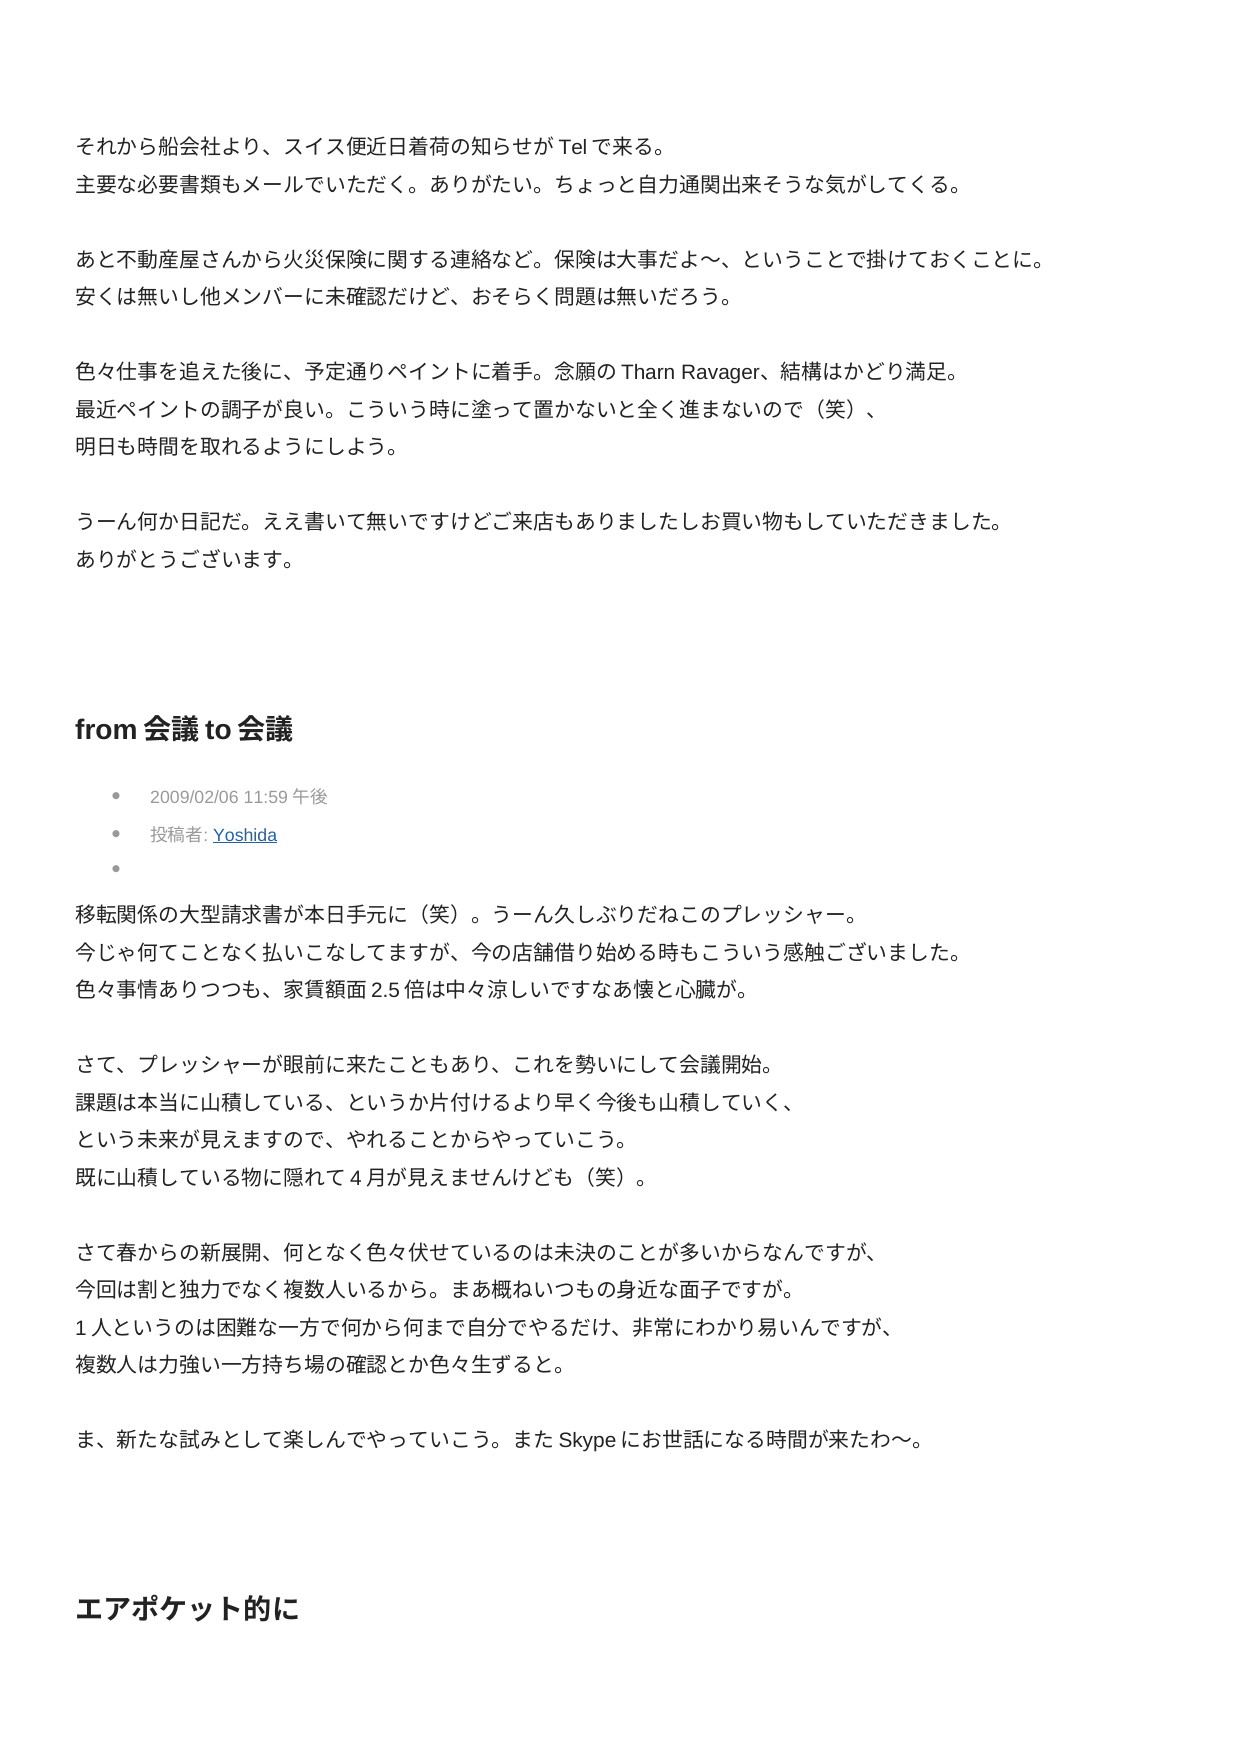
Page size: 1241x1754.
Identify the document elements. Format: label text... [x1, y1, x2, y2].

text 移転関係の大型請求書が本日手元に（笑）。うーん久しぶりだねこのプレッシャー。 今じゃ何てことなく払いこなしてますが、今の店舗借り始める時もこういう感触ございました。 色々事情ありつつも、家賃額面2.5倍は中々涼しいですなあ懐と心臓が。 さて、プレッシャーが眼前に来たこともあり、これを勢いにして会議開始。 課題は本当に山積している、というか片付けるより早く今後も山積していく、 という未来が見えますので、やれることからやっていこう。 既に山積している物に隠れて4月が見えませんけども（笑）。 さて春からの新展開、何となく色々伏せているのは未決のことが多いからなんですが、 今回は割と独力でなく複数人いるから。まあ概ねいつもの身近な面子ですが。 1人というのは困難な一方で何から何まで自分でやるだけ、非常にわかり易いんですが、 複数人は力強い一方持ち場の確認とか色々生ずると。 ま、新たな試みとして楽しんでやっていこう。またSkypeにお世話になる時間が来たわ～。 [75, 894, 1165, 1457]
list 2009/02/06 11:59 午後 [112, 777, 1165, 814]
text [75, 89, 1165, 577]
list 投稿者: Yoshida [112, 814, 1165, 852]
text from会議to会議 [75, 689, 1165, 764]
text エアポケット的に [75, 1569, 1165, 1644]
